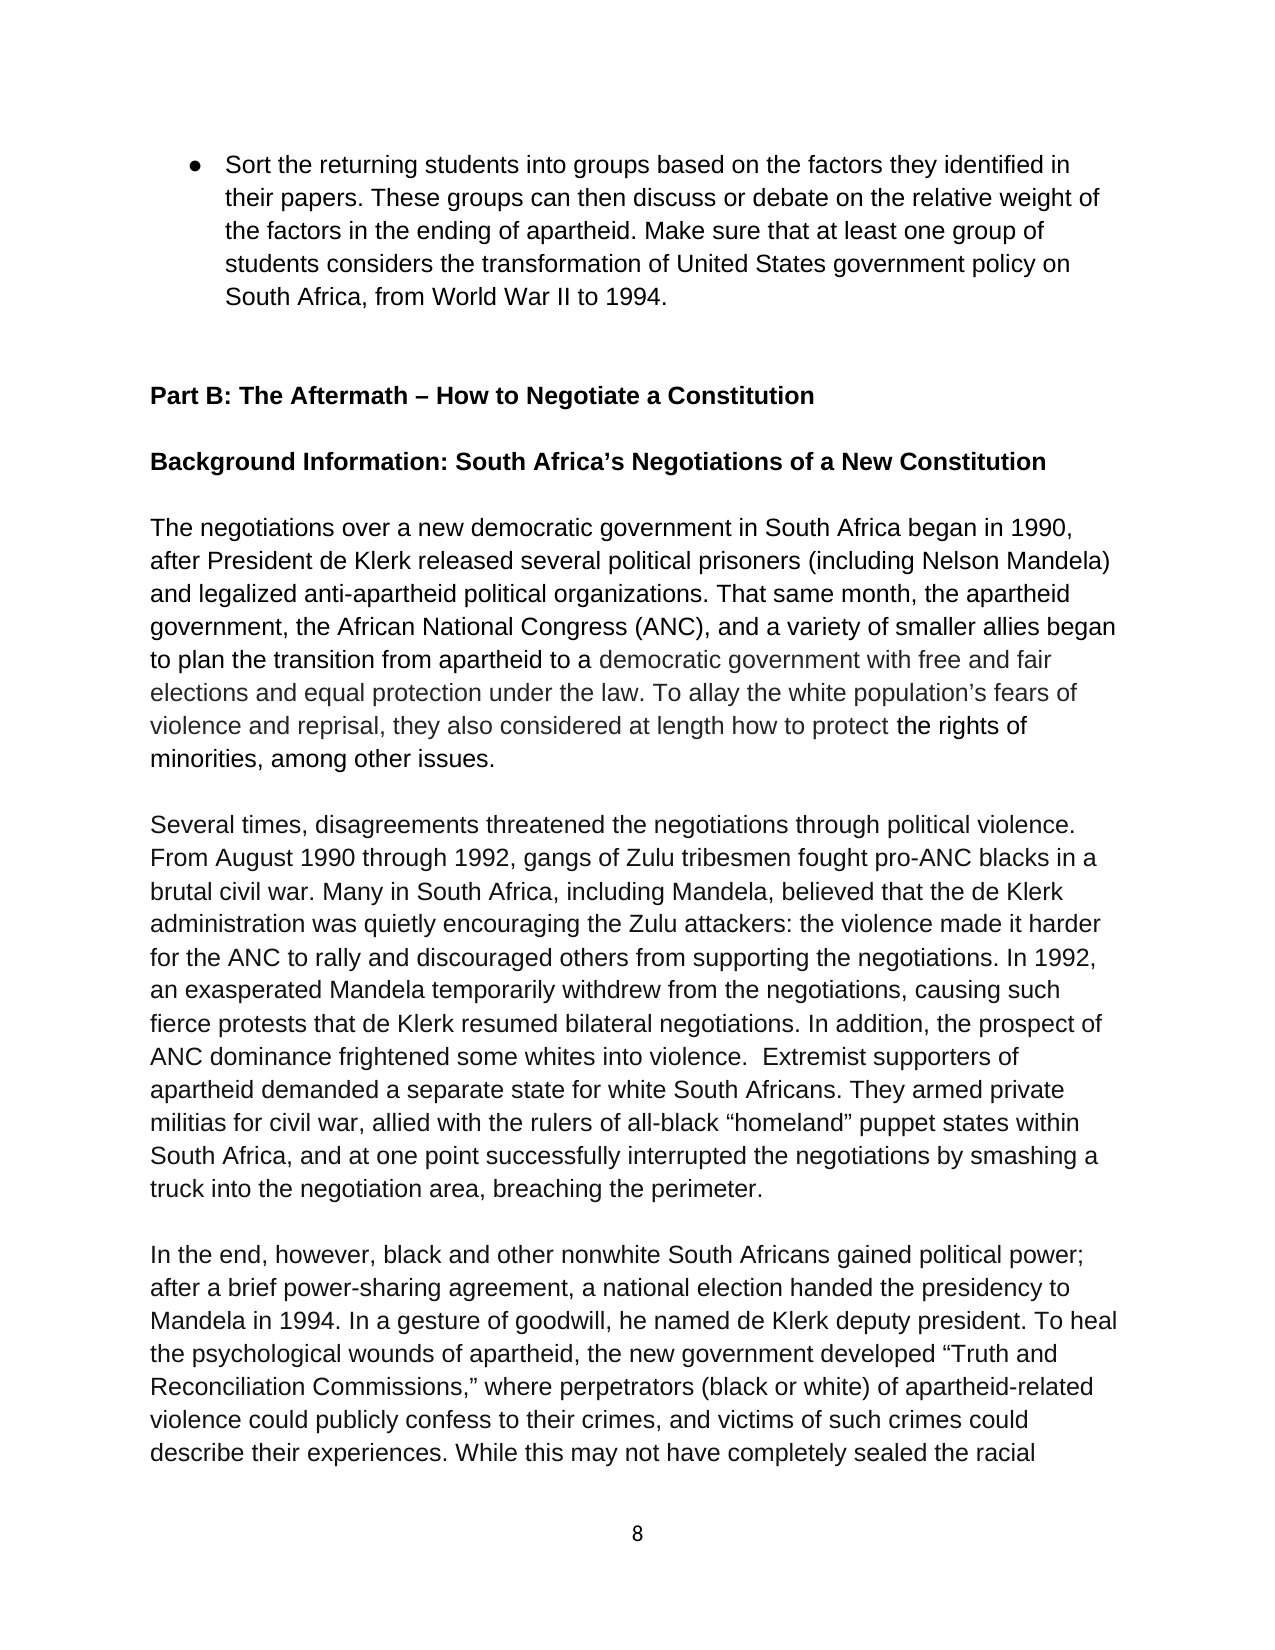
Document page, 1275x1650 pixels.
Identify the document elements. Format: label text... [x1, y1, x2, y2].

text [150, 1240, 1125, 1467]
list Sort the returning students into groups based on the factors they identified in their papers. These groups can then discuss or debate on the relative weight of the factors in the ending of apartheid. Make sure that at least one group of students considers the transformation of United States government policy on South Africa, from World War II to 1994. [187, 150, 1125, 311]
text Background Information: South Africa’s Negotiations of a New Constitution [150, 447, 1125, 476]
text The negotiations over a new democratic government in South Africa began in 1990, after President de Klerk released several political prisoners (including Nelson Mandela) and legalized anti-apartheid political organizations. That same month, the apartheid government, the African National Congress (ANC), and a variety of smaller allies began to plan the transition from apartheid to a democratic government with free and fair elections and equal protection under the law. To allay the white population’s fears of violence and reprisal, they also considered at length how to protect the rights of minorities, among other issues. [150, 513, 1125, 773]
text Several times, disagreements threatened the negotiations through political violence. From August 1990 through 1992, gangs of Zulu tribesmen fought pro-ANC blacks in a brutal civil war. Many in South Africa, including Mandela, believed that the de Klerk administration was quietly encouraging the Zulu attackers: the violence made it harder for the ANC to rally and discouraged others from supporting the negotiations. In 1992, an exasperated Mandela temporarily withdrew from the negotiations, causing such fierce protests that de Klerk resumed bilateral negotiations. In addition, the prospect of ANC dominance frightened some whites into violence. Extremist supporters of apartheid demanded a separate state for white South Africans. They armed private militias for civil war, allied with the rulers of all-black “homeland” puppet states within South Africa, and at one point successfully interrupted the negotiations by smashing a truck into the negotiation area, breaching the perimeter. [150, 810, 1125, 1202]
text Part B: The Aftermath – How to Negotiate a Constitution [150, 381, 1125, 410]
